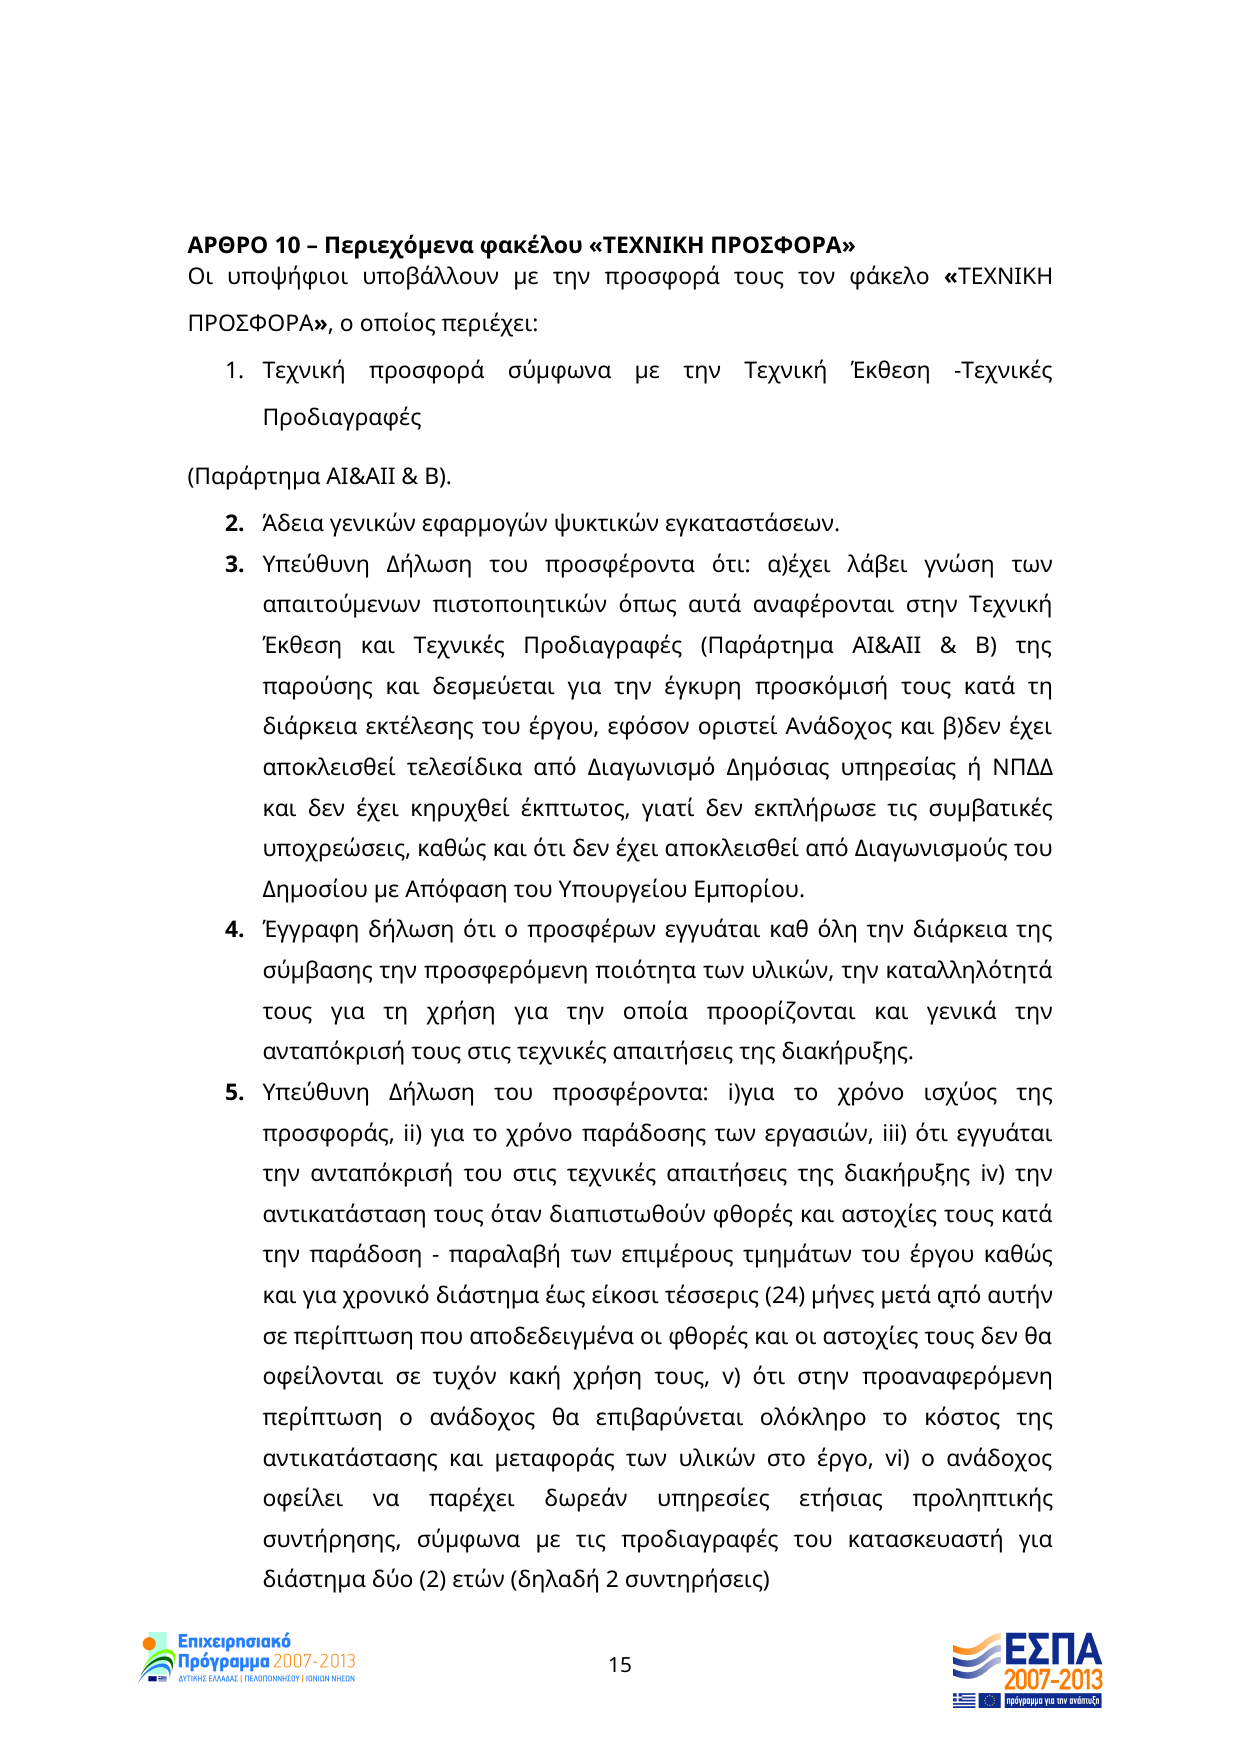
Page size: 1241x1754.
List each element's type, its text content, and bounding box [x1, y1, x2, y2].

list Έγγραφη δήλωση ότι ο προσφέρων εγγυάται καθ όλη την διάρκεια της σύμβασης την προσφερόμενη ποιότητα των υλικών, την καταλληλότητά τους για τη χρήση για την οποία προορίζονται και γενικά την ανταπόκρισή τους στις τεχνικές απαιτήσεις της διακήρυξης. [225, 913, 1053, 1066]
list Άδεια γενικών εφαρμογών ψυκτικών εγκαταστάσεων. [225, 507, 1053, 538]
text ΑΡΘΡΟ 10 – Περιεχόμενα φακέλου «ΤΕΧΝΙΚΗ ΠΡΟΣΦΟΡΑ» [187, 229, 1053, 260]
text (Παράρτημα ΑΙ&ΑΙΙ & Β). [187, 460, 1053, 491]
list Τεχνική προσφορά σύμφωνα με την Τεχνική Έκθεση -Τεχνικές Προδιαγραφές [225, 354, 1053, 432]
text Οι υποψήφιοι υποβάλλουν με την προσφορά τους τον φάκελο «ΤΕΧΝΙΚΗ ΠΡΟΣΦΟΡΑ», ο οποίος περιέχει: [187, 260, 1053, 338]
list Υπεύθυνη Δήλωση του προσφέροντα: i)για το χρόνο ισχύος της προσφοράς, ii) για το χρόνο παράδοσης των εργασιών, iii) ότι εγγυάται την ανταπόκρισή του στις τεχνικές απαιτήσεις της διακήρυξης iv) την αντικατάσταση τους όταν διαπιστωθούν φθορές και αστοχίες τους κατά την παράδοση - παραλαβή των επιμέρους τμημάτων του έργου καθώς και για χρονικό διάστημα έως είκοσι τέσσερις (24) μήνες μετά α̟πό αυτήν σε περίπτωση που αποδεδειγμένα οι φθορές και οι αστοχίες τους δεν θα οφείλονται σε τυχόν κακή χρήση τους, v) ότι στην προαναφερόμενη περίπτωση ο ανάδοχος θα επιβαρύνεται ολόκληρο το κόστος της αντικατάστασης και μεταφοράς των υλικών στο έργο, vi) ο ανάδοχος οφείλει να παρέχει δωρεάν υπηρεσίες ετήσιας προληπτικής συντήρησης, σύμφωνα με τις προδιαγραφές του κατασκευαστή για διάστημα δύο (2) ετών (δηλαδή 2 συντηρήσεις) [225, 1076, 1053, 1594]
picture [106, 1588, 388, 1730]
picture [940, 1619, 1119, 1736]
list Υπεύθυνη Δήλωση του προσφέροντα ότι: α)έχει λάβει γνώση των απαιτούμενων πιστοποιητικών όπως αυτά αναφέρονται στην Τεχνική Έκθεση και Τεχνικές Προδιαγραφές (Παράρτημα ΑΙ&ΑΙΙ & Β) της παρούσης και δεσμεύεται για την έγκυρη προσκόμισή τους κατά τη διάρκεια εκτέλεσης του έργου, εφόσον οριστεί Ανάδοχος και β)δεν έχει αποκλεισθεί τελεσίδικα από Διαγωνισμό Δημόσιας υπηρεσίας ή ΝΠΔΔ και δεν έχει κηρυχθεί έκπτωτος, γιατί δεν εκπλήρωσε τις συμβατικές υποχρεώσεις, καθώς και ότι δεν έχει αποκλεισθεί από Διαγωνισμούς του Δημοσίου με Απόφαση του Υπουργείου Εμπορίου. [225, 548, 1053, 904]
